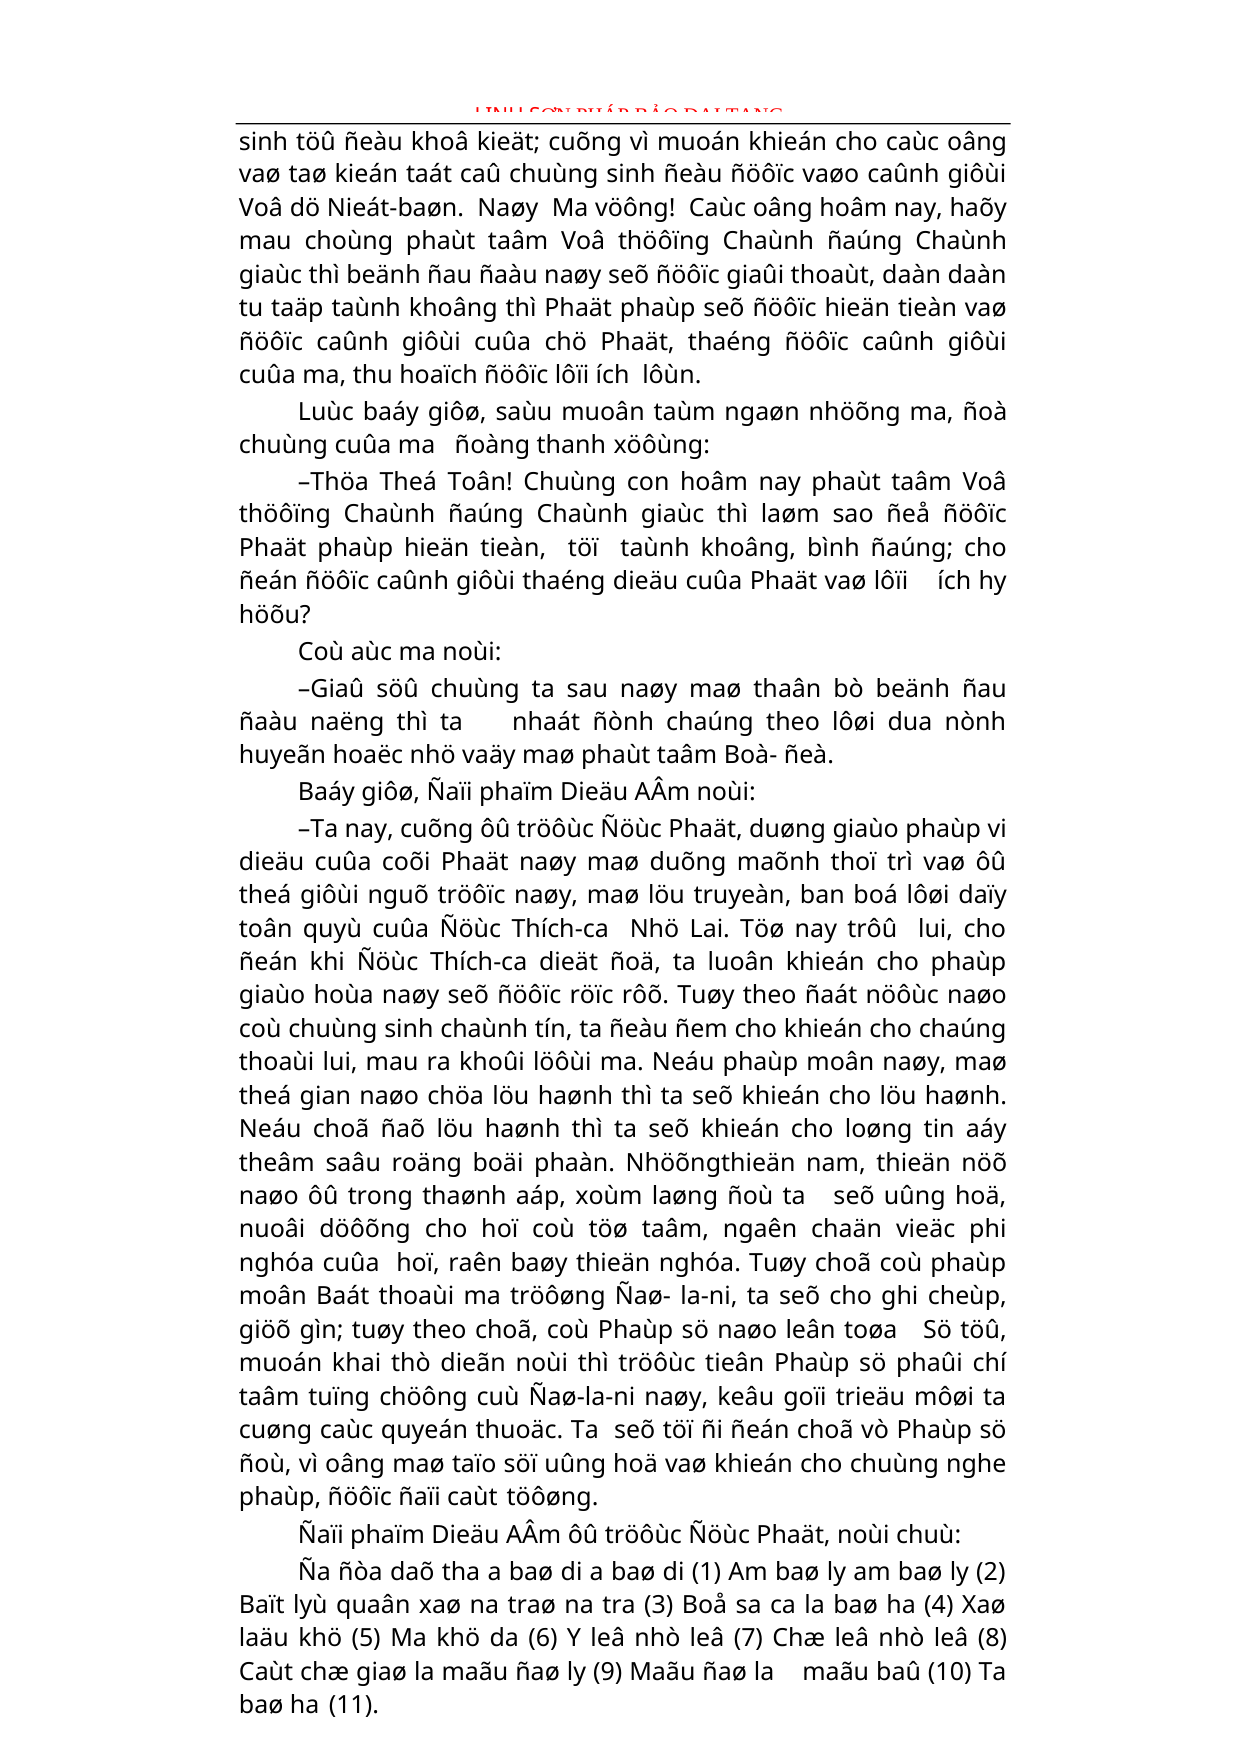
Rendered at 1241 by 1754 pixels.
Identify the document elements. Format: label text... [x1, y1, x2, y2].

text Coù aùc ma noùi: [298, 633, 1065, 667]
text sinh töû ñeàu khoâ kieät; cuõng vì muoán khieán cho caùc oâng vaø taø kieán taát caû chuùng sinh ñeàu ñöôïc vaøo caûnh giôùi Voâ dö Nieát-baøn. Naøy Ma vöông! Caùc oâng hoâm nay, haõy mau choùng phaùt taâm Voâ thöôïng Chaùnh ñaúng Chaùnh giaùc thì beänh ñau ñaàu naøy seõ ñöôïc giaûi thoaùt, daàn daàn tu taäp taùnh khoâng thì Phaät phaùp seõ ñöôïc hieän tieàn vaø ñöôïc caûnh giôùi cuûa chö Phaät, thaéng ñöôïc caûnh giôùi cuûa ma, thu hoaïch ñöôïc lôïi ích lôùn. [239, 123, 1008, 391]
text Ñaïi phaïm Dieäu AÂm ôû tröôùc Ñöùc Phaät, noùi chuù: [298, 1516, 1065, 1550]
text –Thöa Theá Toân! Chuùng con hoâm nay phaùt taâm Voâ thöôïng Chaùnh ñaúng Chaùnh giaùc thì laøm sao ñeå ñöôïc Phaät phaùp hieän tieàn, töï taùnh khoâng, bình ñaúng; cho ñeán ñöôïc caûnh giôùi thaéng dieäu cuûa Phaät vaø lôïi ích hy höõu? [239, 463, 1008, 631]
text Ña ñòa daõ tha a baø di a baø di (1) Am baø ly am baø ly (2) Baït lyù quaân xaø na traø na tra (3) Boå sa ca la baø ha (4) Xaø laäu khö (5) Ma khö da (6) Y leâ nhò leâ (7) Chæ leâ nhò leâ (8) Caùt chæ giaø la maãu ñaø ly (9) Maãu ñaø la maãu baû (10) Ta baø ha (11). [239, 1553, 1008, 1721]
text –Giaû söû chuùng ta sau naøy maø thaân bò beänh ñau ñaàu naëng thì ta nhaát ñònh chaúng theo lôøi dua nònh huyeãn hoaëc nhö vaäy maø phaùt taâm Boà- ñeà. [239, 671, 1007, 771]
text Luùc baáy giôø, saùu muoân taùm ngaøn nhöõng ma, ñoà chuùng cuûa ma ñoàng thanh xöôùng: [239, 394, 1008, 461]
text Baáy giôø, Ñaïi phaïm Dieäu AÂm noùi: [298, 773, 1065, 807]
text –Ta nay, cuõng ôû tröôùc Ñöùc Phaät, duøng giaùo phaùp vi dieäu cuûa coõi Phaät naøy maø duõng maõnh thoï trì vaø ôû theá giôùi nguõ tröôïc naøy, maø löu truyeàn, ban boá lôøi daïy toân quyù cuûa Ñöùc Thích-ca Nhö Lai. Töø nay trôû lui, cho ñeán khi Ñöùc Thích-ca dieät ñoä, ta luoân khieán cho phaùp giaùo hoùa naøy seõ ñöôïc röïc rôõ. Tuøy theo ñaát nöôùc naøo coù chuùng sinh chaùnh tín, ta ñeàu ñem cho khieán cho chaúng thoaùi lui, mau ra khoûi löôùi ma. Neáu phaùp moân naøy, maø theá gian naøo chöa löu haønh thì ta seõ khieán cho löu haønh. Neáu choã ñaõ löu haønh thì ta seõ khieán cho loøng tin aáy theâm saâu roäng boäi phaàn. Nhöõngthieän nam, thieän nöõ naøo ôû trong thaønh aáp, xoùm laøng ñoù ta seõ uûng hoä, nuoâi döôõng cho hoï coù töø taâm, ngaên chaän vieäc phi nghóa cuûa hoï, raên baøy thieän nghóa. Tuøy choã coù phaùp moân Baát thoaùi ma tröôøng Ñaø- la-ni, ta seõ cho ghi cheùp, giöõ gìn; tuøy theo choã, coù Phaùp sö naøo leân toøa Sö töû, muoán khai thò dieãn noùi thì tröôùc tieân Phaùp sö phaûi chí taâm tuïng chöông cuù Ñaø-la-ni naøy, keâu goïi trieäu môøi ta cuøng caùc quyeán thuoäc. Ta seõ töï ñi ñeán choã vò Phaùp sö ñoù, vì oâng maø taïo söï uûng hoä vaø khieán cho chuùng nghe phaùp, ñöôïc ñaïi caùt töôøng. [239, 811, 1008, 1513]
